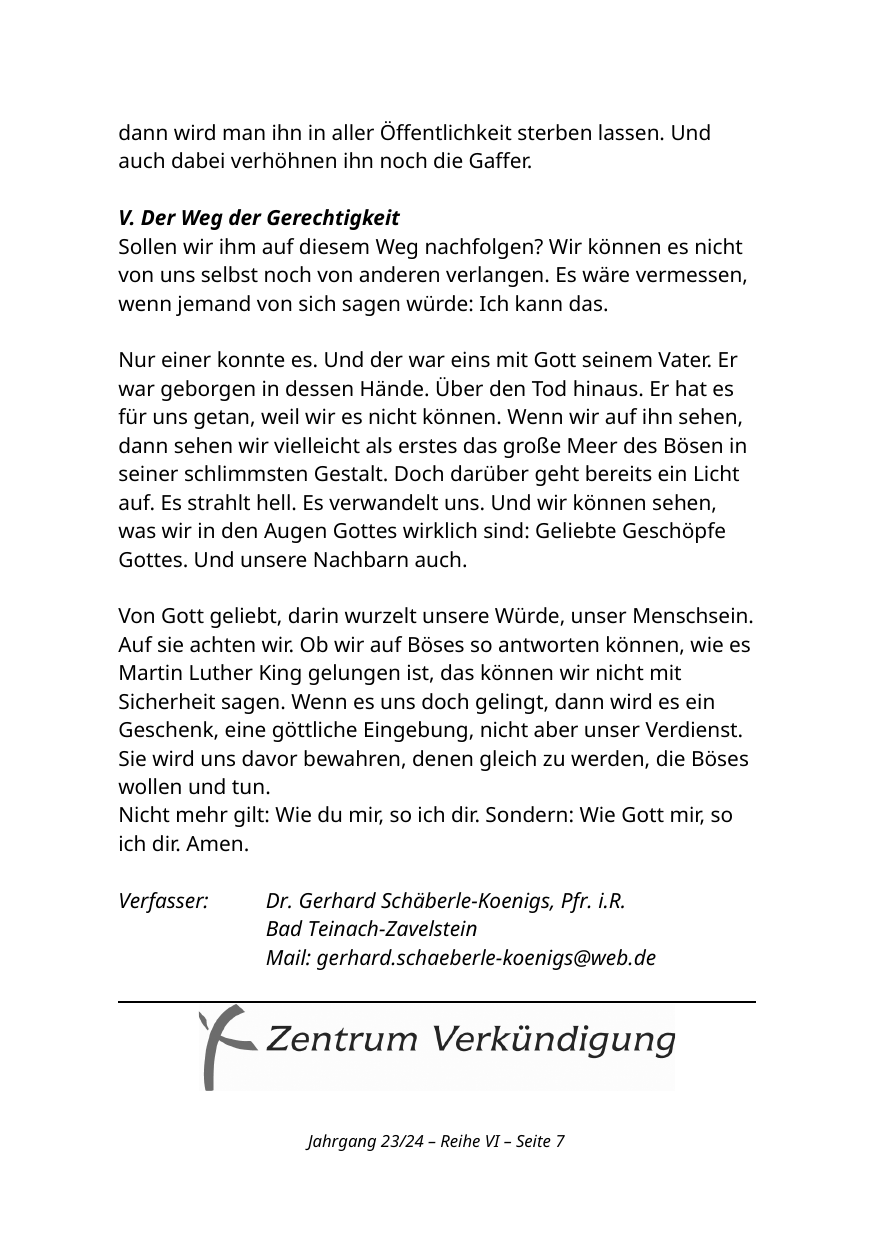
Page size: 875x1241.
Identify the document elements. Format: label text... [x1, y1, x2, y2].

text Nicht mehr gilt: Wie du mir, so ich dir. Sondern: Wie Gott mir, so ich dir. Amen. [118, 801, 756, 857]
text Nur einer konnte es. Und der war eins mit Gott seinem Vater. Er war geborgen in dessen Hände. Über den Tod hinaus. Er hat es für uns getan, weil wir es nicht können. Wenn wir auf ihn sehen, dann sehen wir vielleicht als erstes das große Meer des Bösen in seiner schlimmsten Gestalt. Doch darüber geht bereits ein Licht auf. Es strahlt hell. Es verwandelt uns. Und wir können sehen, was wir in den Augen Gottes wirklich sind: Geliebte Geschöpfe Gottes. Und unsere Nachbarn auch. [118, 346, 756, 573]
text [118, 118, 756, 175]
text Mail: gerhard.schaeberle-koenigs@web.de [192, 943, 756, 971]
text Von Gott geliebt, darin wurzelt unsere Würde, unser Menschsein. Auf sie achten wir. Ob wir auf Böses so antworten können, wie es Martin Luther King gelungen ist, das können wir nicht mit Sicherheit sagen. Wenn es uns doch gelingt, dann wird es ein Geschenk, eine göttliche Eingebung, nicht aber unser Verdienst. Sie wird uns davor bewahren, denen gleich zu werden, die Böses wollen und tun. [118, 602, 756, 801]
picture [198, 1004, 676, 1091]
text Verfasser: Dr. Gerhard Schäberle-Koenigs, Pfr. i.R. [118, 886, 756, 914]
text V. Der Weg der Gerechtigkeit [118, 203, 756, 232]
text Sollen wir ihm auf diesem Weg nachfolgen? Wir können es nicht von uns selbst noch von anderen verlangen. Es wäre vermessen, wenn jemand von sich sagen würde: Ich kann das. [118, 232, 756, 317]
text Bad Teinach-Zavelstein [192, 914, 756, 943]
